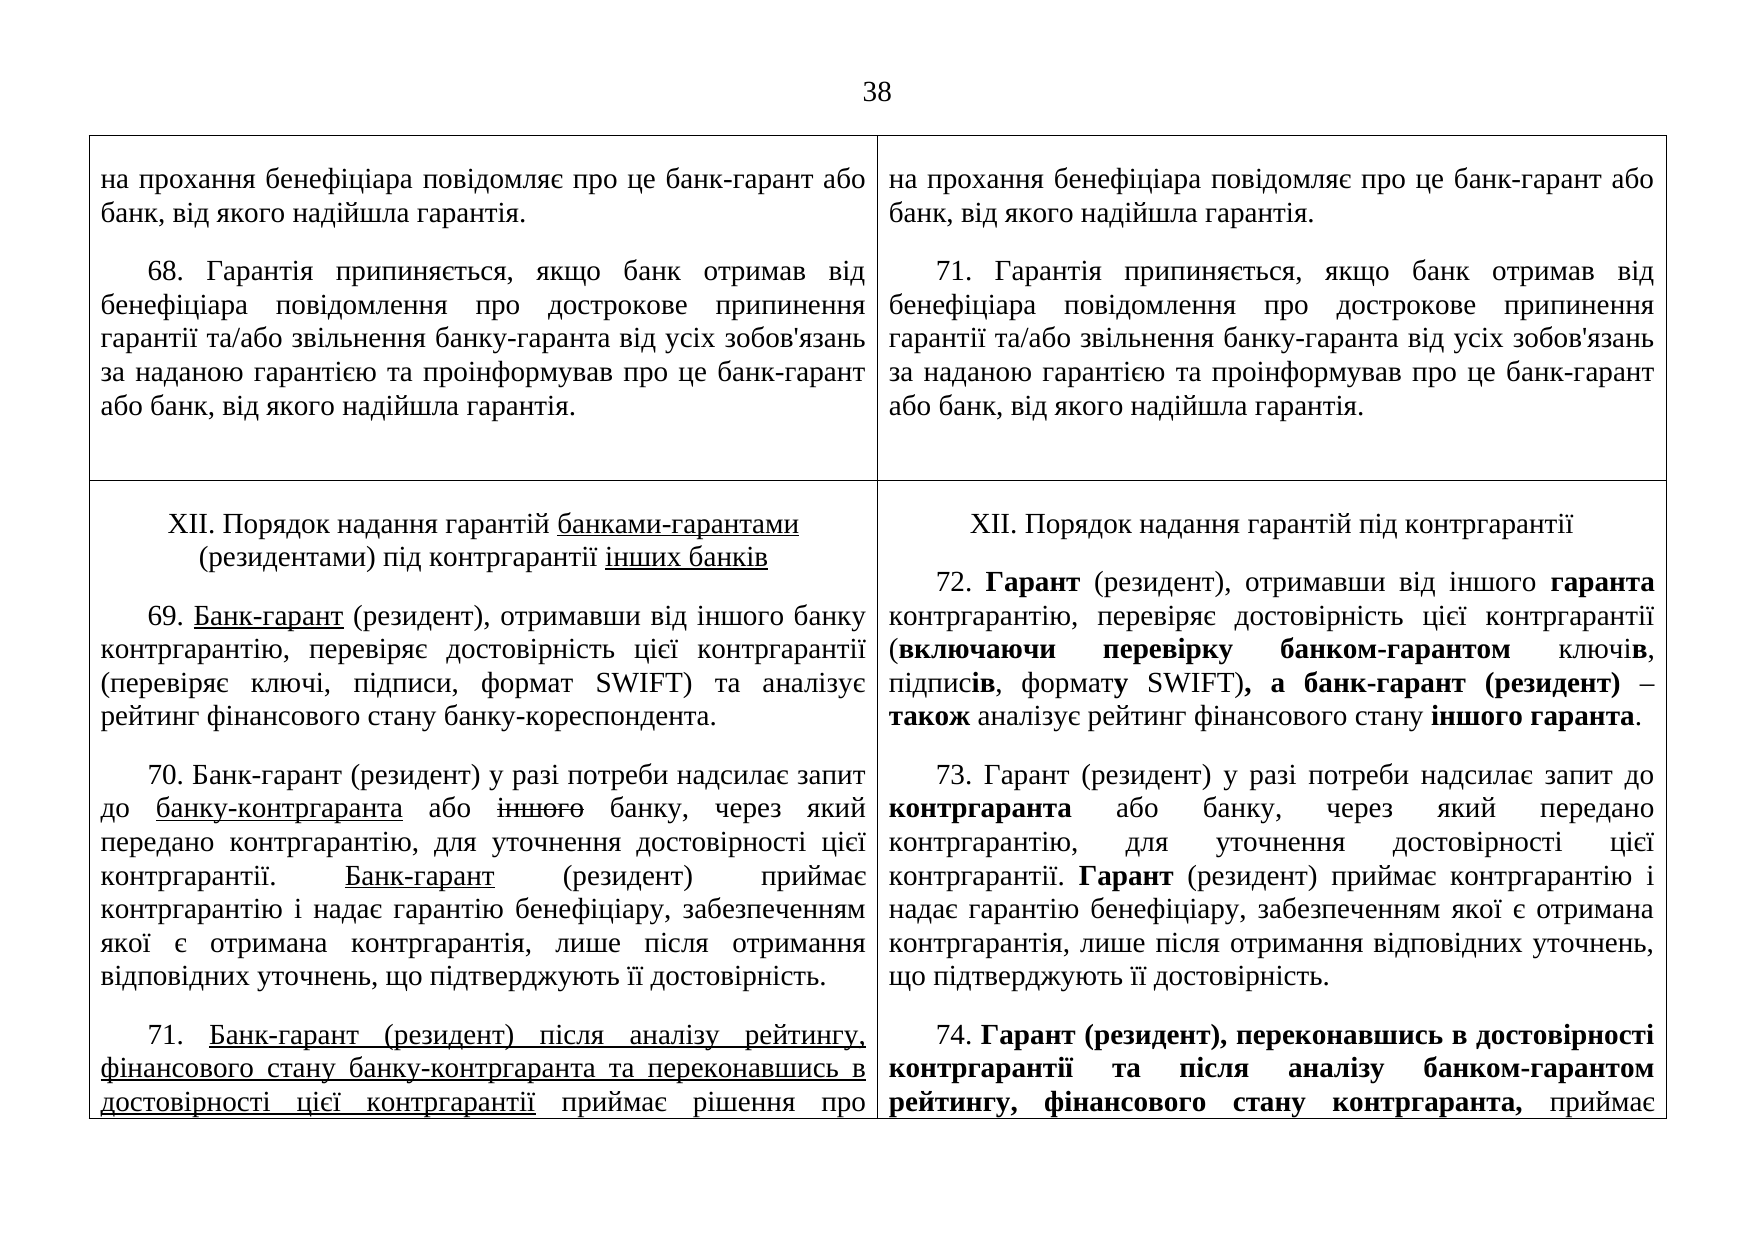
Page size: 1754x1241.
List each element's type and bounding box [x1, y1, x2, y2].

table_cell [878, 136, 1666, 480]
table_cell [90, 136, 877, 480]
table_cell [90, 481, 877, 1117]
table_cell [878, 481, 1666, 1117]
